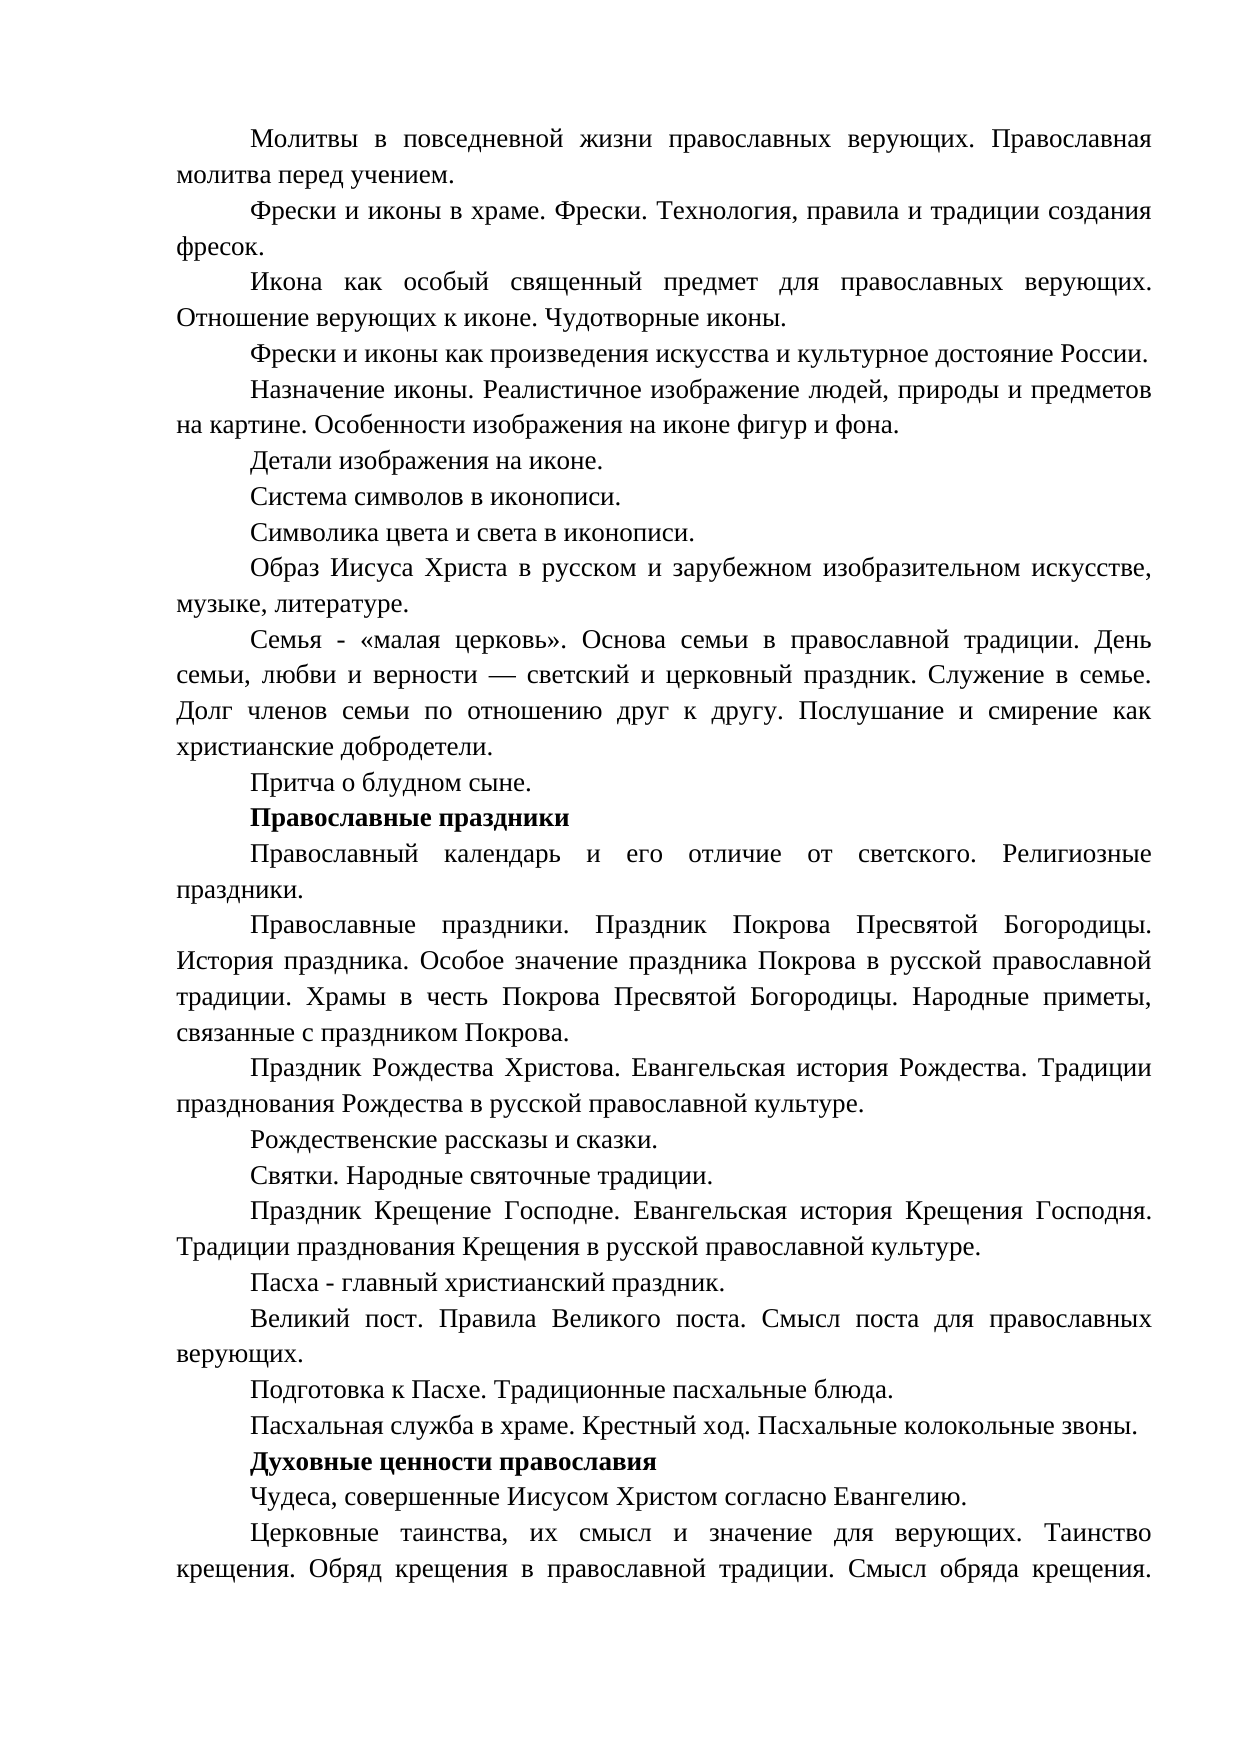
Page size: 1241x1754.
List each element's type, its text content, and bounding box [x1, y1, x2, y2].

text Образ Иисуса Христа в русском и зарубежном изобразительном искусстве, музыке, литературе. [176, 551, 1153, 618]
text Православные праздники [176, 801, 1153, 833]
text Праздник Крещение Господне. Евангельская история Крещения Господня. Традиции празднования Крещения в русской православной культуре. [176, 1194, 1153, 1261]
text Назначение иконы. Реалистичное изображение людей, природы и предметов на картине. Особенности изображения на иконе фигур и фона. [176, 373, 1153, 439]
text Семья - «малая церковь». Основа семьи в православной традиции. День семьи, любви и верности — светский и церковный праздник. Служение в семье. Долг членов семьи по отношению друг к другу. Послушание и смирение как христианские добродетели. [176, 623, 1153, 761]
text Праздник Рождества Христова. Евангельская история Рождества. Традиции празднования Рождества в русской православной культуре. [176, 1052, 1153, 1118]
text Фрески и иконы в храме. Фрески. Технология, правила и традиции создания фресок. [176, 194, 1153, 261]
text Подготовка к Пасхе. Традиционные пасхальные блюда. [176, 1373, 1153, 1404]
text Символика цвета и света в иконописи. [176, 516, 1153, 547]
text Пасха - главный христианский праздник. [176, 1266, 1153, 1297]
text Пасхальная служба в храме. Крестный ход. Пасхальные колокольные звоны. [176, 1409, 1153, 1440]
text Система символов в иконописи. [176, 480, 1153, 511]
text Святки. Народные святочные традиции. [176, 1159, 1153, 1190]
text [176, 1516, 1153, 1583]
text Детали изображения на иконе. [176, 444, 1153, 475]
text Православные праздники. Праздник Покрова Пресвятой Богородицы. История праздника. Особое значение праздника Покрова в русской православной традиции. Храмы в честь Покрова Пресвятой Богородицы. Народные приметы, связанные с праздником Покрова. [176, 909, 1153, 1047]
text Духовные ценности православия [176, 1444, 1153, 1476]
text Молитвы в повседневной жизни православных верующих. Православная молитва перед учением. [176, 123, 1153, 189]
text Великий пост. Правила Великого поста. Смысл поста для православных верующих. [176, 1302, 1153, 1368]
text Фрески и иконы как произведения искусства и культурное достояние России. [176, 337, 1153, 368]
text Рождественские рассказы и сказки. [176, 1123, 1153, 1154]
text Православный календарь и его отличие от светского. Религиозные праздники. [176, 837, 1153, 904]
text Чудеса, совершенные Иисусом Христом согласно Евангелию. [176, 1480, 1153, 1511]
text Притча о блудном сыне. [176, 766, 1153, 797]
text Икона как особый священный предмет для православных верующих. Отношение верующих к иконе. Чудотворные иконы. [176, 266, 1153, 332]
